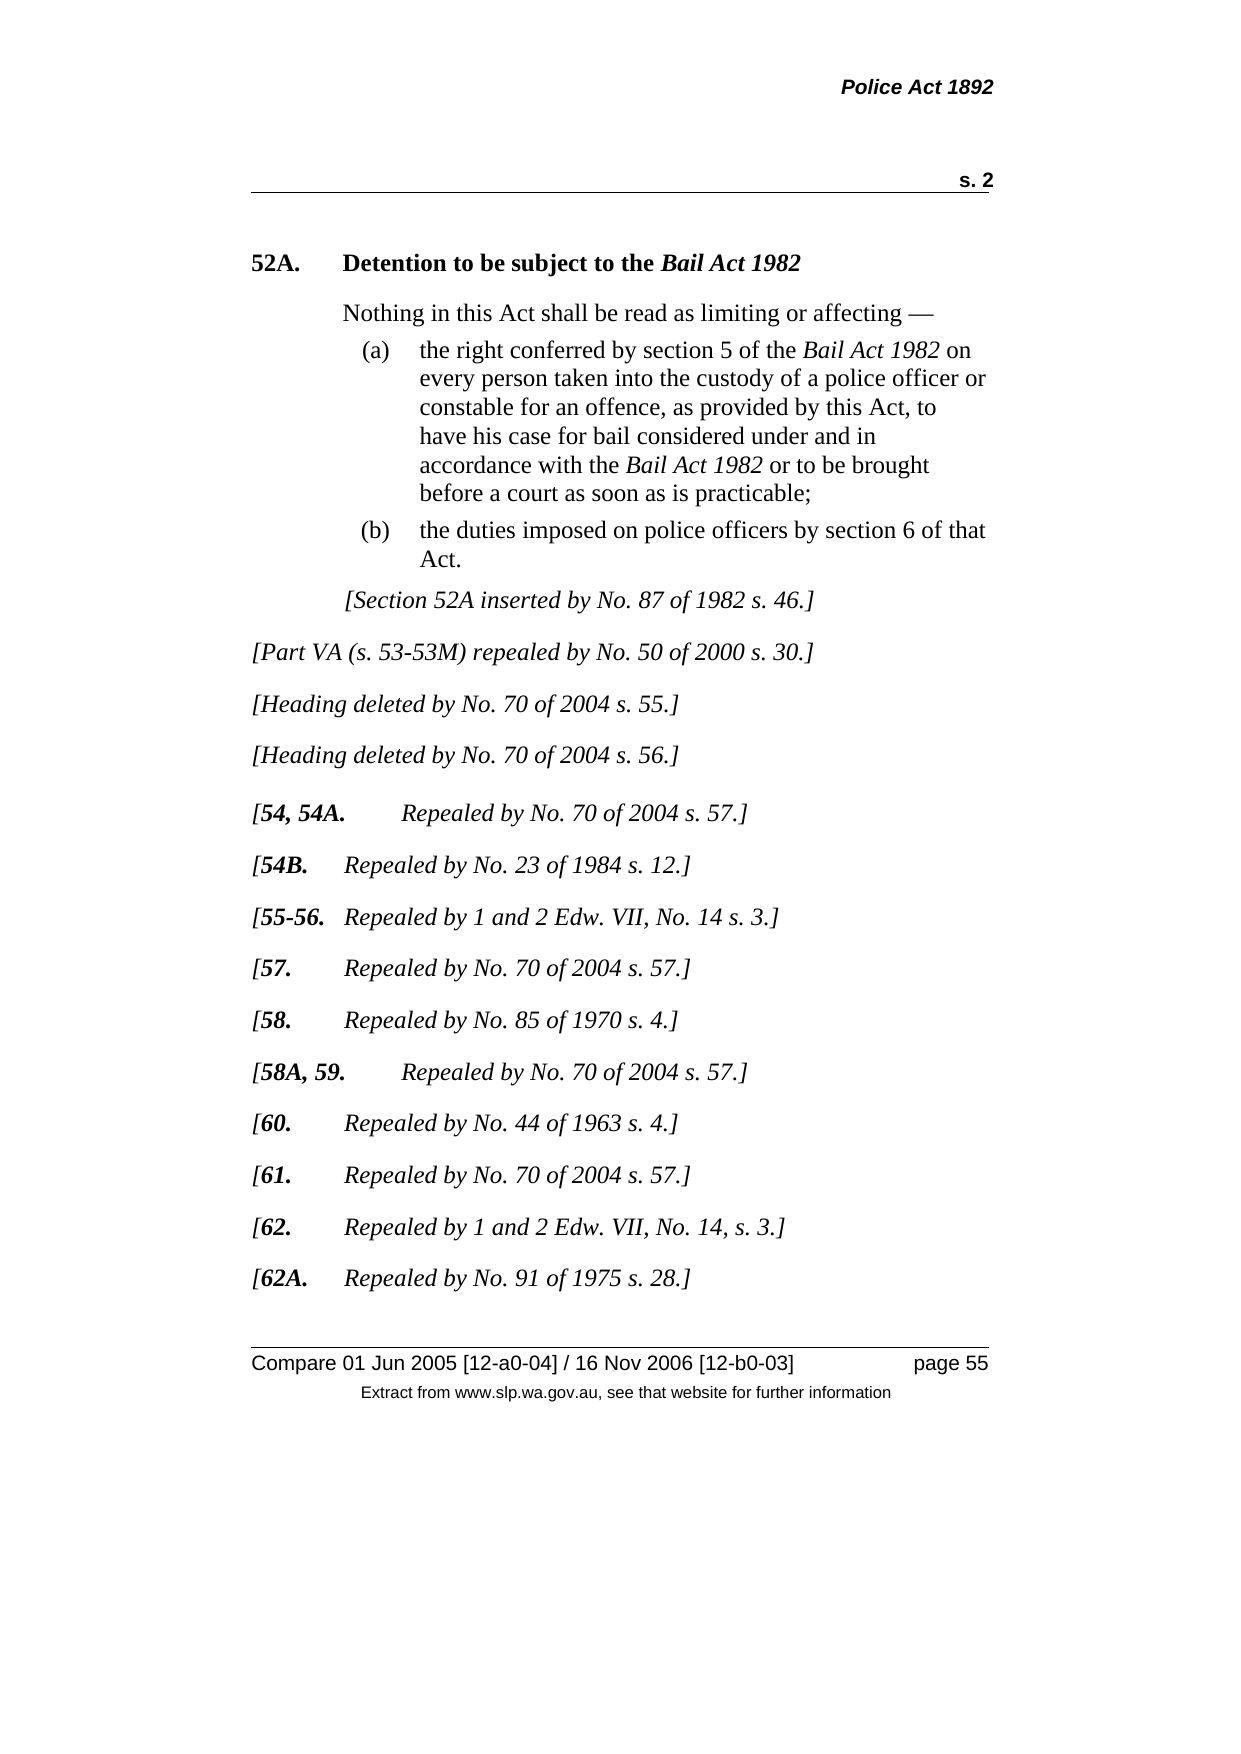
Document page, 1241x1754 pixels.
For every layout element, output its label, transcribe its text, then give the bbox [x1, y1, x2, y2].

text [55-56. Repealed by 1 and 2 Edw. VII, No. 14 s. 3.] [251, 902, 989, 931]
text [57. Repealed by No. 70 of 2004 s. 57.] [251, 953, 989, 982]
text [58A, 59. Repealed by No. 70 of 2004 s. 57.] [251, 1057, 989, 1086]
subtitle 52A. Detention to be subject to the Bail Act 1982 [251, 248, 989, 277]
text [Section 52A inserted by No. 87 of 1982 s. 46.] [251, 586, 989, 614]
text [60. Repealed by No. 44 of 1963 s. 4.] [251, 1108, 989, 1137]
text [58. Repealed by No. 85 of 1970 s. 4.] [251, 1005, 989, 1034]
text (a) the right conferred by section 5 of the Bail Act 1982 on every person taken into the custody of a police officer or constable for an offence, as provided by this Act, to have his case for bail considered under and in accordance with the Bail Act 1982 or to be brought before a court as soon as is practicable; [251, 335, 989, 507]
text [Part VA (s. 53-53M) repealed by No. 50 of 2000 s. 30.] [251, 637, 989, 666]
text [62. Repealed by 1 and 2 Edw. VII, No. 14, s. 3.] [251, 1212, 989, 1241]
text [61. Repealed by No. 70 of 2004 s. 57.] [251, 1160, 989, 1189]
text (b) the duties imposed on police officers by section 6 of that Act. [251, 516, 989, 573]
text [Heading deleted by No. 70 of 2004 s. 55.] [251, 689, 989, 718]
text [Heading deleted by No. 70 of 2004 s. 56.] [251, 741, 989, 769]
text [54B. Repealed by No. 23 of 1984 s. 12.] [251, 850, 989, 879]
text Nothing in this Act shall be read as limiting or affecting — [251, 298, 989, 326]
text [54, 54A. Repealed by No. 70 of 2004 s. 57.] [251, 798, 989, 827]
text [62A. Repealed by No. 91 of 1975 s. 28.] [251, 1263, 989, 1292]
